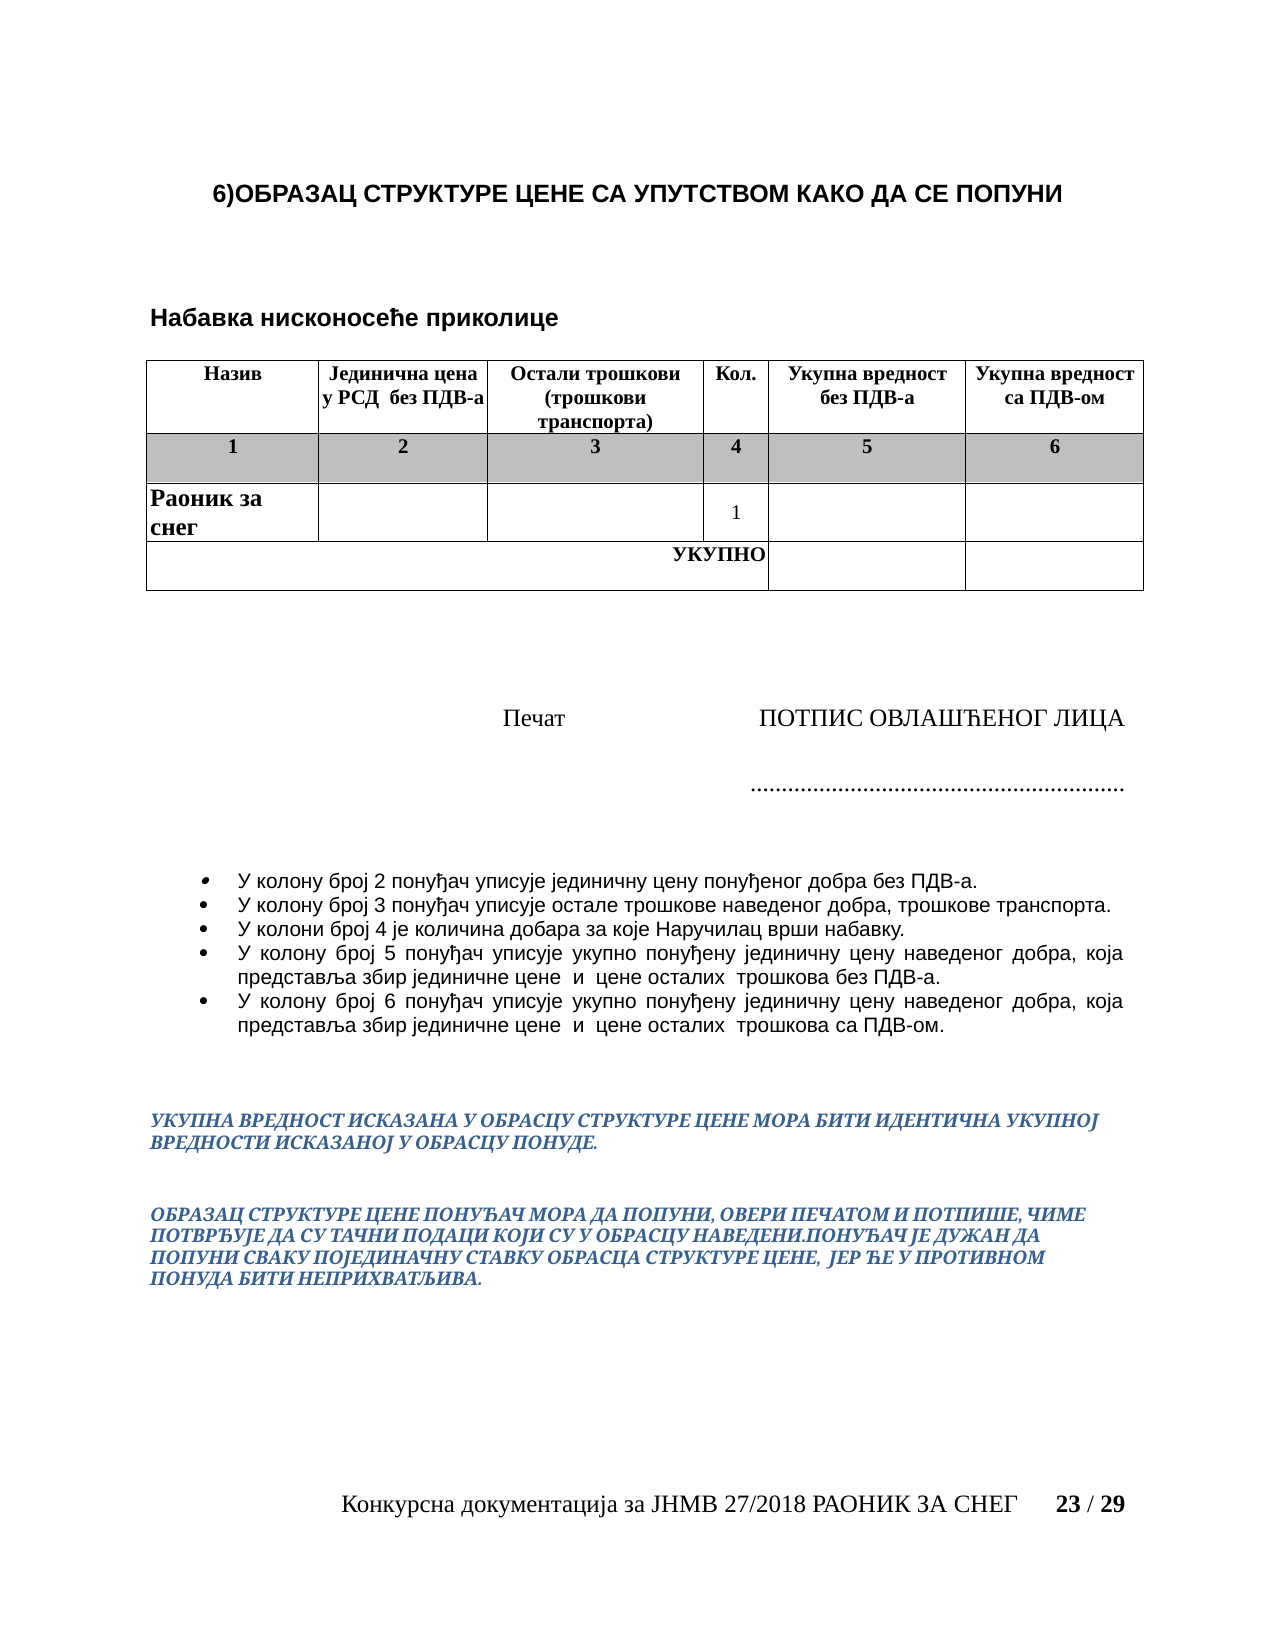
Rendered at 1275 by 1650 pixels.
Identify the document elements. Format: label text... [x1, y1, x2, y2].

table_cell Раоник за снег [147, 484, 318, 541]
table_header Јединична цена у РСД без ПДВ-а [319, 361, 487, 433]
list У колону број 2 понуђач уписује јединичну цену понуђеног добра без ПДВ-а. [200, 869, 1125, 893]
table_cell 6 [966, 434, 1143, 482]
text Печат ПОТПИС ОВЛАШЋЕНОГ ЛИЦА [150, 703, 1125, 731]
table_cell [769, 484, 965, 541]
table_cell [488, 484, 703, 541]
text Набавка нисконосеће приколице [150, 302, 1125, 331]
text 6)ОБРАЗАЦ СТРУКТУРЕ ЦЕНЕ СА УПУТСТВОМ КАКО ДА СЕ ПОПУНИ [150, 179, 1125, 207]
table_cell 5 [769, 434, 965, 482]
list У колону број 3 понуђач уписује остале трошкове наведеног добра, трошкове транспорта. [200, 893, 1125, 917]
table_header Укупна вредност без ПДВ-а [769, 361, 965, 433]
table_header Кол. [704, 361, 768, 433]
subtitle УКУПНА ВРЕДНОСТ ИСКАЗАНА У ОБРАСЦУ СТРУКТУРЕ ЦЕНЕ МОРА БИТИ ИДЕНТИЧНА УКУПНОЈ ВРЕДНОСТИ ИСКАЗАНОЈ У ОБРАСЦУ ПОНУДЕ. [150, 1111, 1125, 1154]
list У колони број 4 је количина добара за које Наручилац врши набавку. [200, 917, 1125, 941]
table_cell [319, 484, 487, 541]
subtitle ОБРАЗАЦ СТРУКТУРЕ ЦЕНЕ ПОНУЂАЧ МОРА ДА ПОПУНИ, ОВЕРИ ПЕЧАТОМ И ПОТПИШЕ, ЧИМЕ ПОТВРЂУЈЕ ДА СУ ТАЧНИ ПОДАЦИ КОЈИ СУ У ОБРАСЦУ НАВЕДЕНИ.ПОНУЂАЧ ЈЕ ДУЖАН ДА ПОПУНИ СВАКУ ПОЈЕДИНАЧНУ СТАВКУ ОБРАСЦА СТРУКТУРЕ ЦЕНЕ, ЈЕР ЋЕ У ПРОТИВНОМ ПОНУДА БИТИ НЕПРИХВАТЉИВА. [150, 1204, 1125, 1290]
table_cell [966, 484, 1143, 541]
table_cell [966, 542, 1143, 590]
table_cell 1 [147, 434, 318, 482]
table_cell 3 [488, 434, 703, 482]
table_header Укупна вредност са ПДВ-ом [966, 361, 1143, 433]
table_cell 4 [704, 434, 768, 482]
table_cell 1 [704, 484, 768, 541]
table_cell [769, 542, 965, 590]
list У колону број 6 понуђач уписује укупно понуђену јединичну цену наведеног добра, која представља збир јединичне цене и цене осталих трошкова са ПДВ-ом. [200, 989, 1125, 1037]
table_cell 2 [319, 434, 487, 482]
text ............................................................ [750, 744, 1125, 797]
table_cell УКУПНО [147, 542, 768, 590]
list У колону број 5 понуђач уписује укупно понуђену јединичну цену наведеног добра, која представља збир јединичне цене и цене осталих трошкова без ПДВ-а. [200, 941, 1125, 989]
table_header Назив [147, 361, 318, 433]
table_header Остали трошкови (трошкови транспорта) [488, 361, 703, 433]
